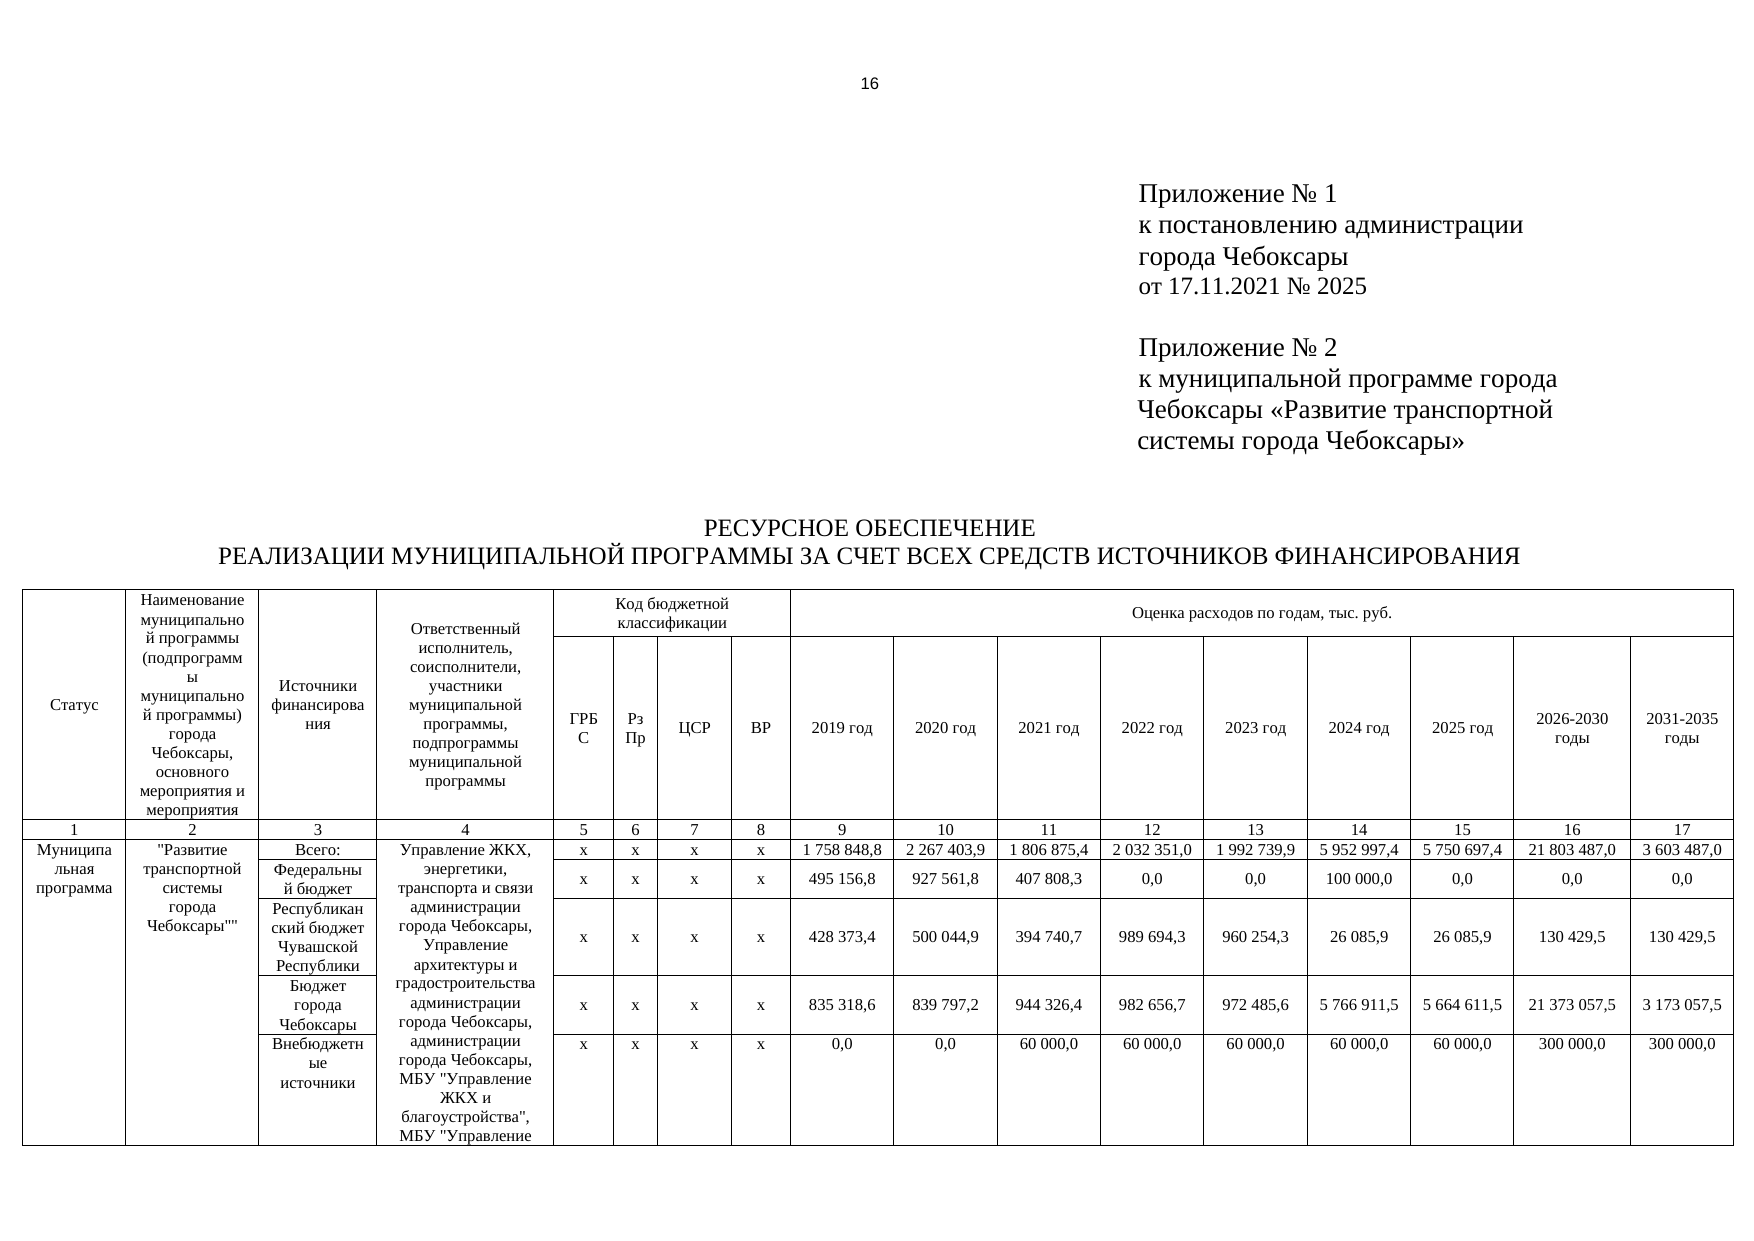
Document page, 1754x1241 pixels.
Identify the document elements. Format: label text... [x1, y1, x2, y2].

table_cell 3 [259, 820, 376, 839]
table_header Статус [23, 590, 125, 819]
table_cell 130 429,5 [1514, 899, 1630, 975]
table_cell 8 [732, 820, 790, 839]
table_cell х [732, 976, 790, 1033]
table_cell 2025 год [1411, 637, 1513, 819]
table_cell х [658, 840, 731, 859]
table_cell 15 [1411, 820, 1513, 839]
table_cell Муниципальная программа [23, 840, 125, 1145]
table_cell ВР [732, 637, 790, 819]
table_cell 11 [998, 820, 1100, 839]
table_cell 1 758 848,8 [791, 840, 893, 859]
table_cell 0,0 [1514, 860, 1630, 898]
table_cell 495 156,8 [791, 860, 893, 898]
table_cell 5 664 611,5 [1411, 976, 1513, 1033]
table_cell 0,0 [894, 1035, 997, 1145]
table_cell 21 803 487,0 [1514, 840, 1630, 859]
table_cell 0,0 [1204, 860, 1307, 898]
table_cell 2031-2035 годы [1631, 637, 1733, 819]
table_cell 21 373 057,5 [1514, 976, 1630, 1033]
table_cell 5 766 911,5 [1308, 976, 1410, 1033]
table_cell 839 797,2 [894, 976, 997, 1033]
table_cell 2020 год [894, 637, 997, 819]
table_cell 300 000,0 [1514, 1035, 1630, 1145]
table_cell РзПр [614, 637, 657, 819]
table_cell 60 000,0 [1101, 1035, 1203, 1145]
table_cell 960 254,3 [1204, 899, 1307, 975]
table_cell х [732, 860, 790, 898]
text РЕСУРСНОЕ ОБЕСПЕЧЕНИЕ [44, 513, 1695, 541]
table_cell 835 318,6 [791, 976, 893, 1033]
table_cell 428 373,4 [791, 899, 893, 975]
table_cell х [732, 1035, 790, 1145]
table_cell 60 000,0 [1411, 1035, 1513, 1145]
table_cell Управление ЖКХ, энергетики, транспорта и связи администрации города Чебоксары, Управление архитектуры и градостроительства администрации города Чебоксары, администрации города Чебоксары, МБУ "Управление ЖКХ и благоустройства", МБУ "Управление жилищным фондом", МБУ "Управление капитального строительства и реконструкции", специализированные организации и предприятия [377, 840, 553, 1145]
table_cell 2 [126, 820, 258, 839]
table_cell 13 [1204, 820, 1307, 839]
table_cell х [658, 860, 731, 898]
table_cell Федеральный бюджет [259, 860, 376, 898]
table_cell 927 561,8 [894, 860, 997, 898]
table_cell 972 485,6 [1204, 976, 1307, 1033]
table_cell х [554, 860, 613, 898]
text города Чебоксары [1137, 239, 1695, 271]
table_cell 7 [658, 820, 731, 839]
table_header Источники финансирования [259, 590, 376, 819]
table_cell ЦСР [658, 637, 731, 819]
table_cell х [614, 899, 657, 975]
table_cell 10 [894, 820, 997, 839]
table_cell х [554, 1035, 613, 1145]
table_cell 2022 год [1101, 637, 1203, 819]
table_cell 130 429,5 [1631, 899, 1733, 975]
text Приложение № 2 [1137, 331, 1695, 362]
table_cell Республиканский бюджет Чувашской Республики [259, 899, 376, 975]
table_cell х [554, 976, 613, 1033]
text к муниципальной программе города Чебоксары «Развитие транспортной системы города Чебоксары» [1137, 362, 1654, 455]
table_cell х [614, 1035, 657, 1145]
table_cell 3 173 057,5 [1631, 976, 1733, 1033]
table_cell 6 [614, 820, 657, 839]
table_cell 12 [1101, 820, 1203, 839]
table_cell х [732, 840, 790, 859]
table_cell х [614, 976, 657, 1033]
table_cell 1 806 875,4 [998, 840, 1100, 859]
table_cell 2024 год [1308, 637, 1410, 819]
table_cell 26 085,9 [1308, 899, 1410, 975]
text к постановлению администрации [1137, 208, 1695, 239]
table_cell х [658, 899, 731, 975]
table_header Оценка расходов по годам, тыс. руб. [791, 590, 1733, 636]
text от 17.11.2021 № 2025 [1137, 271, 1695, 299]
table_cell 60 000,0 [998, 1035, 1100, 1145]
text Приложение № 1 [1137, 177, 1695, 208]
table_cell 5 750 697,4 [1411, 840, 1513, 859]
table_cell 394 740,7 [998, 899, 1100, 975]
table_cell х [614, 840, 657, 859]
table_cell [259, 1035, 376, 1145]
table_cell 0,0 [1631, 860, 1733, 898]
table_cell 407 808,3 [998, 860, 1100, 898]
table_cell 0,0 [1411, 860, 1513, 898]
table_cell Бюджет города Чебоксары [259, 976, 376, 1033]
table_cell х [614, 860, 657, 898]
table_cell 100 000,0 [1308, 860, 1410, 898]
table_cell х [658, 976, 731, 1033]
table_cell 9 [791, 820, 893, 839]
table_cell 0,0 [791, 1035, 893, 1145]
table_cell 17 [1631, 820, 1733, 839]
table_cell 2 032 351,0 [1101, 840, 1203, 859]
table_cell х [554, 840, 613, 859]
table_cell 1 992 739,9 [1204, 840, 1307, 859]
table_cell 300 000,0 [1631, 1035, 1733, 1145]
table_cell 5 [554, 820, 613, 839]
table_cell 944 326,4 [998, 976, 1100, 1033]
table_cell 14 [1308, 820, 1410, 839]
table_header Ответственный исполнитель, соисполнители, участники муниципальной программы, подпрограммы муниципальной программы [377, 590, 553, 819]
table_cell х [732, 899, 790, 975]
table_cell 26 085,9 [1411, 899, 1513, 975]
table_cell 989 694,3 [1101, 899, 1203, 975]
table_cell Всего: [259, 840, 376, 859]
table_cell 2 267 403,9 [894, 840, 997, 859]
table_cell 2021 год [998, 637, 1100, 819]
text РЕАЛИЗАЦИИ МУНИЦИПАЛЬНОЙ ПРОГРАММЫ ЗА СЧЕТ ВСЕХ СРЕДСТВ ИСТОЧНИКОВ ФИНАНСИРОВАНИЯ [44, 541, 1695, 570]
table_header Код бюджетной классификации [554, 590, 790, 636]
table_cell 4 [377, 820, 553, 839]
table_cell 0,0 [1101, 860, 1203, 898]
table_cell 60 000,0 [1204, 1035, 1307, 1145]
table_cell 2026-2030 годы [1514, 637, 1630, 819]
table_cell "Развитие транспортной системы города Чебоксары"" [126, 840, 258, 1145]
table_cell ГРБС [554, 637, 613, 819]
table_cell 5 952 997,4 [1308, 840, 1410, 859]
table_cell 1 [23, 820, 125, 839]
table_cell 500 044,9 [894, 899, 997, 975]
table_cell х [554, 899, 613, 975]
table_cell 2023 год [1204, 637, 1307, 819]
table_cell х [658, 1035, 731, 1145]
table_cell 982 656,7 [1101, 976, 1203, 1033]
table_header Наименование муниципальной программы (подпрограммы муниципальной программы) города Чебоксары, основного мероприятия и мероприятия [126, 590, 258, 819]
table_cell 16 [1514, 820, 1630, 839]
table_cell 3 603 487,0 [1631, 840, 1733, 859]
table_cell 2019 год [791, 637, 893, 819]
table_cell 60 000,0 [1308, 1035, 1410, 1145]
